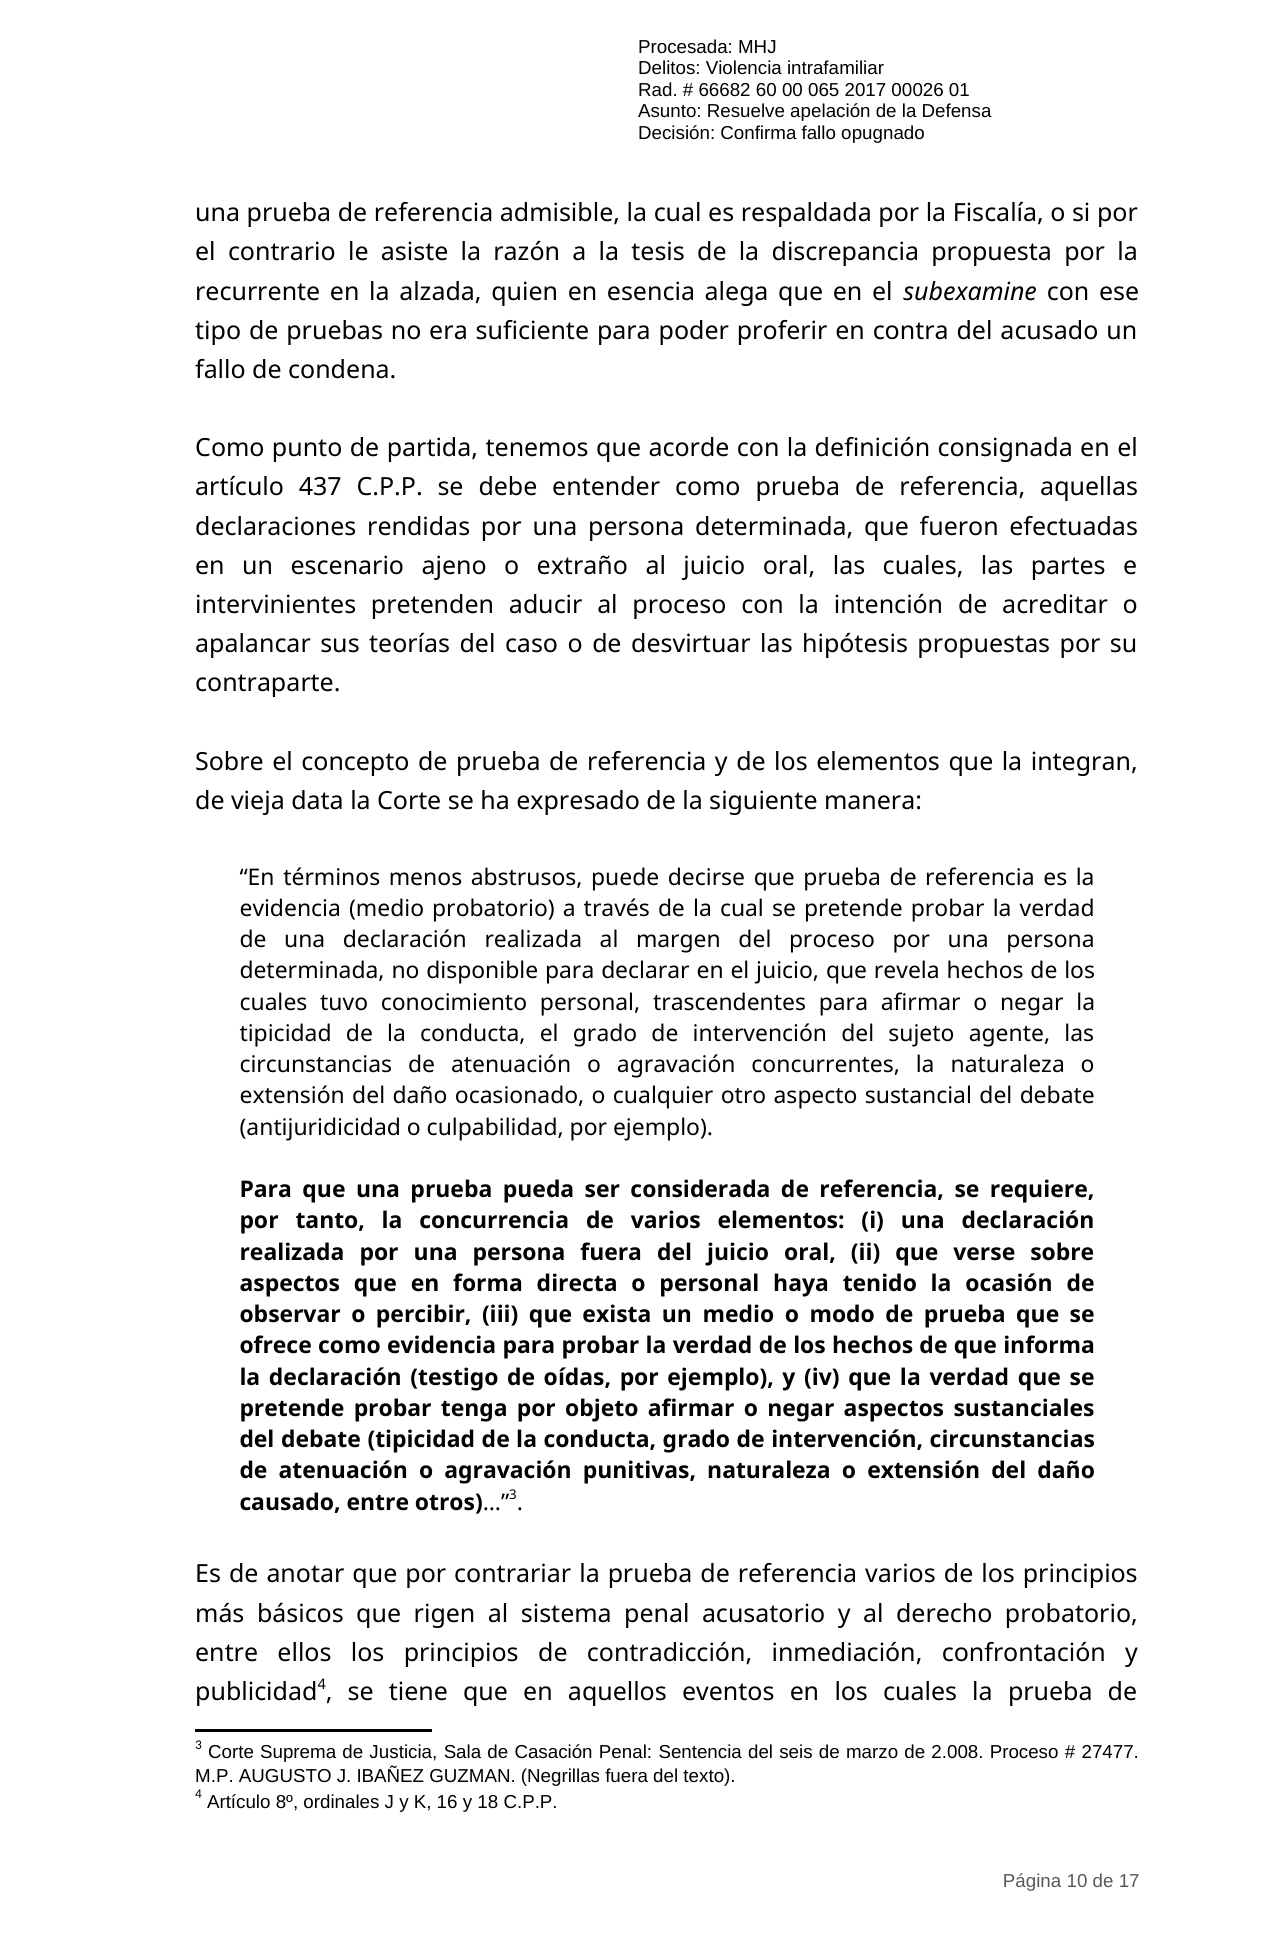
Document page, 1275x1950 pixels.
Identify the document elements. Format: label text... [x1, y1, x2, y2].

text Como punto de partida, tenemos que acorde con la definición consignada en el artículo 437 C.P.P. se debe entender como prueba de referencia, aquellas declaraciones rendidas por una persona determinada, que fueron efectuadas en un escenario ajeno o extraño al juicio oral, las cuales, las partes e intervinientes pretenden aducir al proceso con la intención de acreditar o apalancar sus teorías del caso o de desvirtuar las hipótesis propuestas por su contraparte. [195, 430, 1139, 699]
text “En términos menos abstrusos, puede decirse que prueba de referencia es la evidencia (medio probatorio) a través de la cual se pretende probar la verdad de una declaración realizada al margen del proceso por una persona determinada, no disponible para declarar en el juicio, que revela hechos de los cuales tuvo conocimiento personal, trascendentes para afirmar o negar la tipicidad de la conducta, el grado de intervención del sujeto agente, las circunstancias de atenuación o agravación concurrentes, la naturaleza o extensión del daño ocasionado, o cualquier otro aspecto sustancial del debate (antijuridicidad o culpabilidad, por ejemplo). [239, 861, 1096, 1142]
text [195, 195, 1139, 386]
text Para que una prueba pueda ser considerada de referencia, se requiere, por tanto, la concurrencia de varios elementos: (i) una declaración realizada por una persona fuera del juicio oral, (ii) que verse sobre aspectos que en forma directa o personal haya tenido la ocasión de observar o percibir, (iii) que exista un medio o modo de prueba que se ofrece como evidencia para probar la verdad de los hechos de que informa la declaración (testigo de oídas, por ejemplo), y (iv) que la verdad que se pretende probar tenga por objeto afirmar o negar aspectos sustanciales del debate (tipicidad de la conducta, grado de intervención, circunstancias de atenuación o agravación punitivas, naturaleza o extensión del daño causado, entre otros)…”. [239, 1173, 1096, 1517]
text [195, 1556, 1139, 1708]
text Sobre el concepto de prueba de referencia y de los elementos que la integran, de vieja data la Corte se ha expresado de la siguiente manera: [195, 743, 1139, 816]
